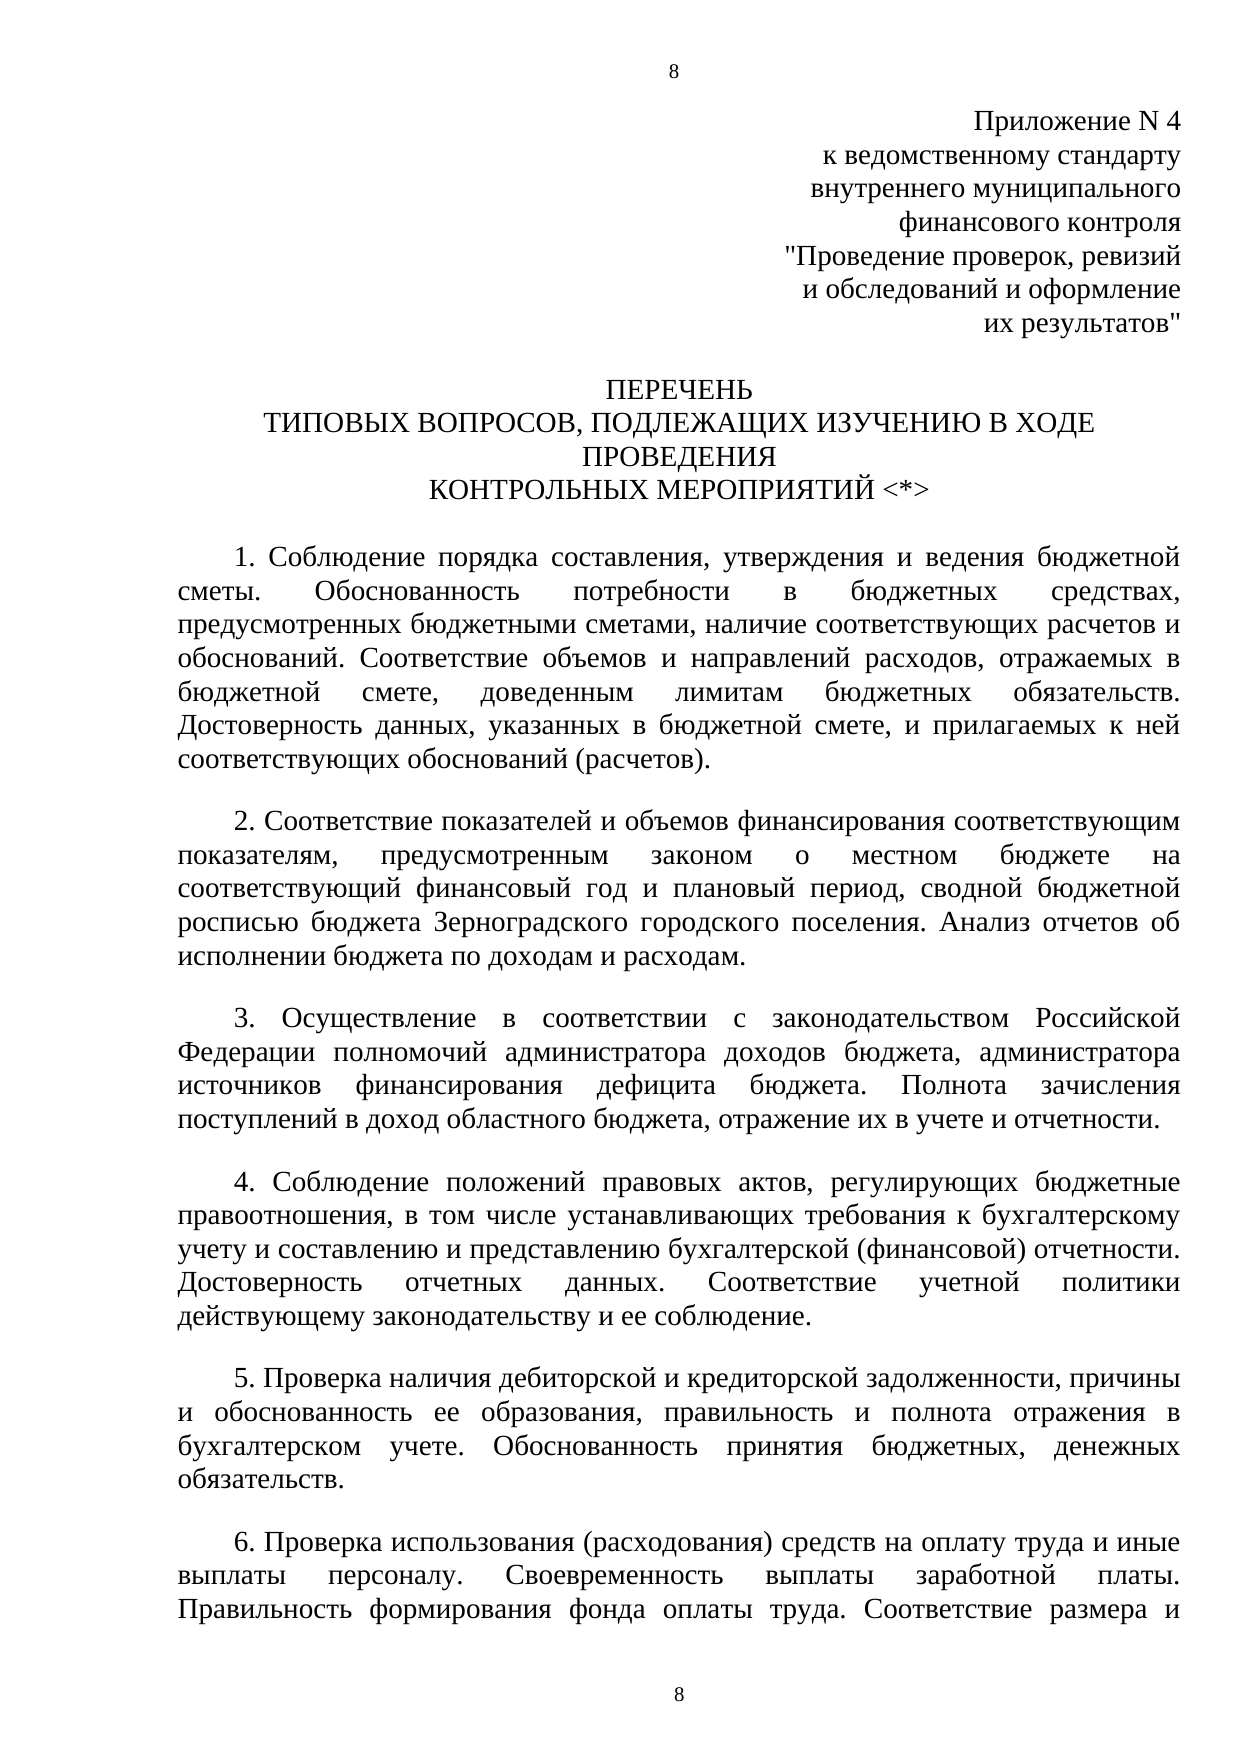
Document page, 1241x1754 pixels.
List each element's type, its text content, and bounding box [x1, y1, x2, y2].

text 5. Проверка наличия дебиторской и кредиторской задолженности, причины и обоснованность ее образования, правильность и полнота отражения в бухгалтерском учете. Обоснованность принятия бюджетных, денежных обязательств. [177, 1361, 1181, 1495]
text Приложение N 4 [177, 103, 1181, 137]
text внутреннего муниципального [177, 171, 1181, 204]
text "Проведение проверок, ревизий [177, 238, 1181, 271]
text и обследований и оформление [177, 271, 1181, 305]
text КОНТРОЛЬНЫХ МЕРОПРИЯТИЙ <*> [177, 472, 1181, 506]
text 1. Соблюдение порядка составления, утверждения и ведения бюджетной сметы. Обоснованность потребности в бюджетных средствах, предусмотренных бюджетными сметами, наличие соответствующих расчетов и обоснований. Соответствие объемов и направлений расходов, отражаемых в бюджетной смете, доведенным лимитам бюджетных обязательств. Достоверность данных, указанных в бюджетной смете, и прилагаемых к ней соответствующих обоснований (расчетов). [177, 539, 1181, 774]
text 3. Осуществление в соответствии с законодательством Российской Федерации полномочий администратора доходов бюджета, администратора источников финансирования дефицита бюджета. Полнота зачисления поступлений в доход областного бюджета, отражение их в учете и отчетности. [177, 1000, 1181, 1134]
text финансового контроля [177, 204, 1181, 238]
text 4. Соблюдение положений правовых актов, регулирующих бюджетные правоотношения, в том числе устанавливающих требования к бухгалтерскому учету и составлению и представлению бухгалтерской (финансовой) отчетности. Достоверность отчетных данных. Соответствие учетной политики действующему законодательству и ее соблюдение. [177, 1164, 1181, 1331]
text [177, 1524, 1181, 1624]
text ПЕРЕЧЕНЬ [177, 372, 1181, 405]
text к ведомственному стандарту [177, 137, 1181, 171]
text 2. Соответствие показателей и объемов финансирования соответствующим показателям, предусмотренным законом о местном бюджете на соответствующий финансовый год и плановый период, сводной бюджетной росписью бюджета Зерноградского городского поселения. Анализ отчетов об исполнении бюджета по доходам и расходам. [177, 803, 1181, 971]
text их результатов" [177, 305, 1181, 338]
text ТИПОВЫХ ВОПРОСОВ, ПОДЛЕЖАЩИХ ИЗУЧЕНИЮ В ХОДЕ ПРОВЕДЕНИЯ [177, 405, 1181, 472]
